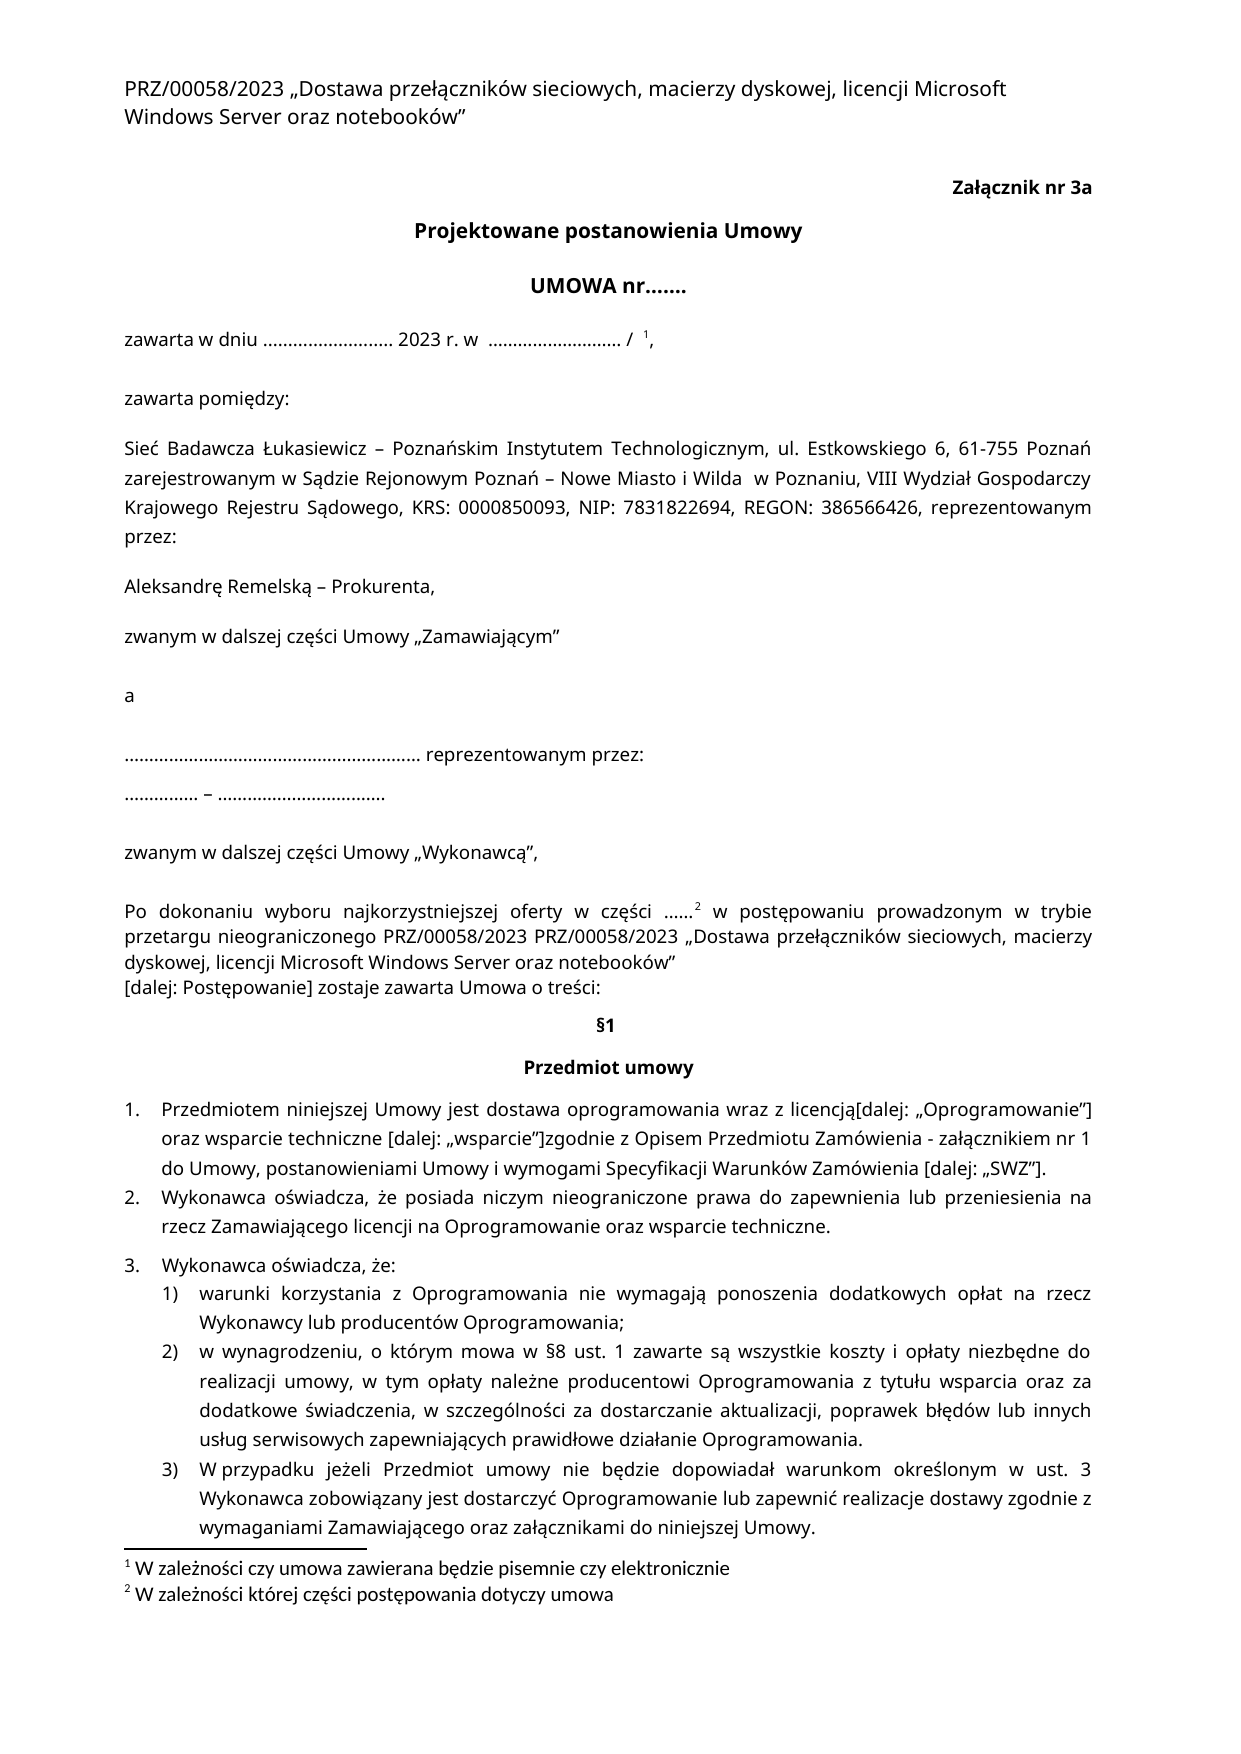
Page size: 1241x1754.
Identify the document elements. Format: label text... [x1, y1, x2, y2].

text …………… – ……………………………. [124, 780, 1092, 806]
text Projektowane postanowienia Umowy [124, 216, 1092, 245]
text UMOWA nr……. [124, 271, 1092, 300]
list warunki korzystania z Oprogramowania nie wymagają ponoszenia dodatkowych opłat na rzecz Wykonawcy lub producentów Oprogramowania; [162, 1280, 1092, 1335]
list Przedmiotem niniejszej Umowy jest dostawa oprogramowania wraz z licencją[dalej: „Oprogramowanie”] oraz wsparcie techniczne [dalej: „wsparcie”]zgodnie z Opisem Przedmiotu Zamówienia - załącznikiem nr 1 do Umowy, postanowieniami Umowy i wymogami Specyfikacji Warunków Zamówienia [dalej: „SWZ”]. [124, 1096, 1092, 1180]
text Po dokonaniu wyboru najkorzystniejszej oferty w części …… w postępowaniu prowadzonym w trybie przetargu nieograniczonego PRZ/00058/2023 PRZ/00058/2023 „Dostawa przełączników sieciowych, macierzy dyskowej, licencji Microsoft Windows Server oraz notebooków” [124, 898, 1092, 975]
text Załącznik nr 3a [124, 174, 1092, 200]
text Przedmiot umowy [124, 1054, 1092, 1080]
text zawarta pomiędzy: [124, 386, 1092, 411]
text Aleksandrę Remelską – Prokurenta, [124, 573, 1092, 599]
text [dalej: Postępowanie] zostaje zawarta Umowa o treści: [124, 975, 1092, 1000]
text a [124, 683, 1092, 708]
list Wykonawca oświadcza, że posiada niczym nieograniczone prawa do zapewnienia lub przeniesienia na rzecz Zamawiającego licencji na Oprogramowanie oraz wsparcie techniczne. [124, 1184, 1092, 1239]
text …………………………………………………… reprezentowanym przez: [124, 742, 1092, 767]
list W przypadku jeżeli Przedmiot umowy nie będzie dopowiadał warunkom określonym w ust. 3 Wykonawca zobowiązany jest dostarczyć Oprogramowanie lub zapewnić realizacje dostawy zgodnie z wymaganiami Zamawiającego oraz załącznikami do niniejszej Umowy. [162, 1456, 1092, 1540]
text §1 [567, 1013, 1092, 1038]
text Sieć Badawcza Łukasiewicz – Poznańskim Instytutem Technologicznym, ul. Estkowskiego 6, 61-755 Poznań zarejestrowanym w Sądzie Rejonowym Poznań – Nowe Miasto i Wilda w Poznaniu, VIII Wydział Gospodarczy Krajowego Rejestru Sądowego, KRS: 0000850093, NIP: 7831822694, REGON: 386566426, reprezentowanym przez: [124, 436, 1092, 549]
text zawarta w dniu .......................... 2023 r. w ……………………… / , [124, 326, 1092, 352]
list w wynagrodzeniu, o którym mowa w §8 ust. 1 zawarte są wszystkie koszty i opłaty niezbędne do realizacji umowy, w tym opłaty należne producentowi Oprogramowania z tytułu wsparcia oraz za dodatkowe świadczenia, w szczególności za dostarczanie aktualizacji, poprawek błędów lub innych usług serwisowych zapewniających prawidłowe działanie Oprogramowania. [162, 1339, 1092, 1452]
list Wykonawca oświadcza, że: [124, 1243, 1092, 1280]
text zwanym w dalszej części Umowy „Wykonawcą”, [124, 839, 1092, 864]
text zwanym w dalszej części Umowy „Zamawiającym” [124, 624, 1092, 649]
